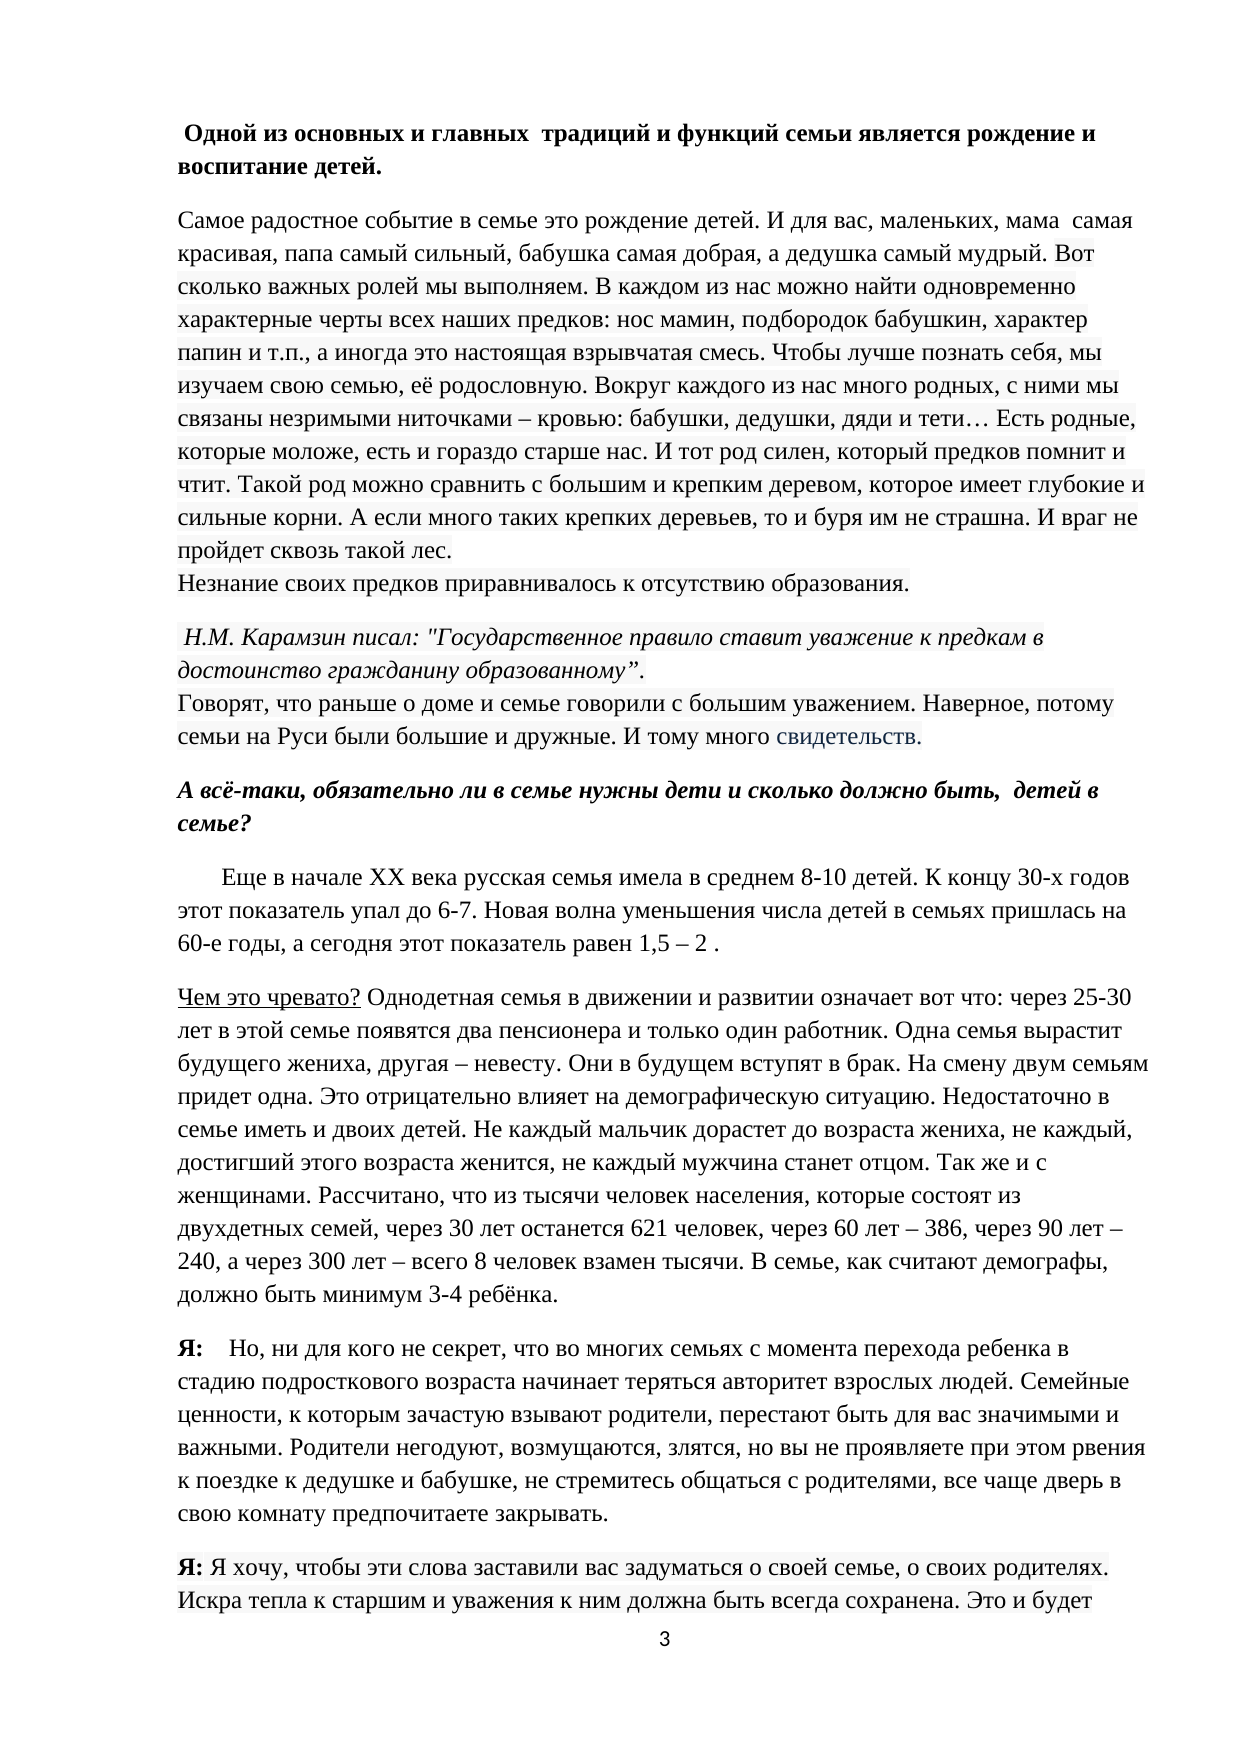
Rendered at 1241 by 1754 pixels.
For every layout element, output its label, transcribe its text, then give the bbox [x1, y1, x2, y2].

text Чем это чревато? Однодетная семья в движении и развитии означает вот что: через 25-30 лет в этой семье появятся два пенсионера и только один работник. Одна семья вырастит будущего жениха, другая – невесту. Они в будущем вступят в брак. На смену двум семьям придет одна. Это отрицательно влияет на демографическую ситуацию. Недостаточно в семье иметь и двоих детей. Не каждый мальчик дорастет до возраста жениха, не каждый, достигший этого возраста женится, не каждый мужчина станет отцом. Так же и с женщинами. Рассчитано, что из тысячи человек населения, которые состоят из двухдетных семей, через 30 лет останется 621 человек, через 60 лет – 386, через 90 лет – 240, а через 300 лет – всего 8 человек взамен тысячи. В семье, как считают демографы, должно быть минимум 3-4 ребёнка. [177, 982, 1152, 1308]
text Еще в начале XX века русская семья имела в среднем 8-10 детей. К концу 30-х годов этот показатель упал до 6-7. Новая волна уменьшения числа детей в семьях пришлась на 60-е годы, а сегодня этот показатель равен 1,5 – 2 . [177, 862, 1152, 957]
text А всё-таки, обязательно ли в семье нужны дети и сколько должно быть, детей в семье? [177, 775, 1152, 837]
text Н.М. Карамзин писал: "Государственное правило ставит уважение к предкам в достоинство гражданину образованному”. Говорят, что раньше о доме и семье говорили с большим уважением. Наверное, потому семьи на Руси были большие и дружные. И тому много свидетельств. [177, 622, 1152, 750]
text Самое радостное событие в семье это рождение детей. И для вас, маленьких, мама самая красивая, папа самый сильный, бабушка самая добрая, а дедушка самый мудрый. Вот сколько важных ролей мы выполняем. В каждом из нас можно найти одновременно характерные черты всех наших предков: нос мамин, подбородок бабушкин, характер папин и т.п., а иногда это настоящая взрывчатая смесь. Чтобы лучше познать себя, мы изучаем свою семью, её родословную. Вокруг каждого из нас много родных, с ними мы связаны незримыми ниточками – кровью: бабушки, дедушки, дяди и тети… Есть родные, которые моложе, есть и гораздо старше нас. И тот род силен, который предков помнит и чтит. Такой род можно сравнить с большим и крепким деревом, которое имеет глубокие и сильные корни. А если много таких крепких деревьев, то и буря им не страшна. И враг не пройдет сквозь такой лес. Незнание своих предков приравнивалось к отсутствию образования. [177, 205, 1152, 597]
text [177, 1552, 1152, 1613]
text Одной из основных и главных традиций и функций семьи является рождение и воспитание детей. [177, 118, 1152, 180]
text Я: Но, ни для кого не секрет, что во многих семьях с момента перехода ребенка в стадию подросткового возраста начинает теряться авторитет взрослых людей. Семейные ценности, к которым зачастую взывают родители, перестают быть для вас значимыми и важными. Родители негодуют, возмущаются, злятся, но вы не проявляете при этом рвения к поездке к дедушке и бабушке, не стремитесь общаться с родителями, все чаще дверь в свою комнату предпочитаете закрывать. [177, 1333, 1152, 1527]
